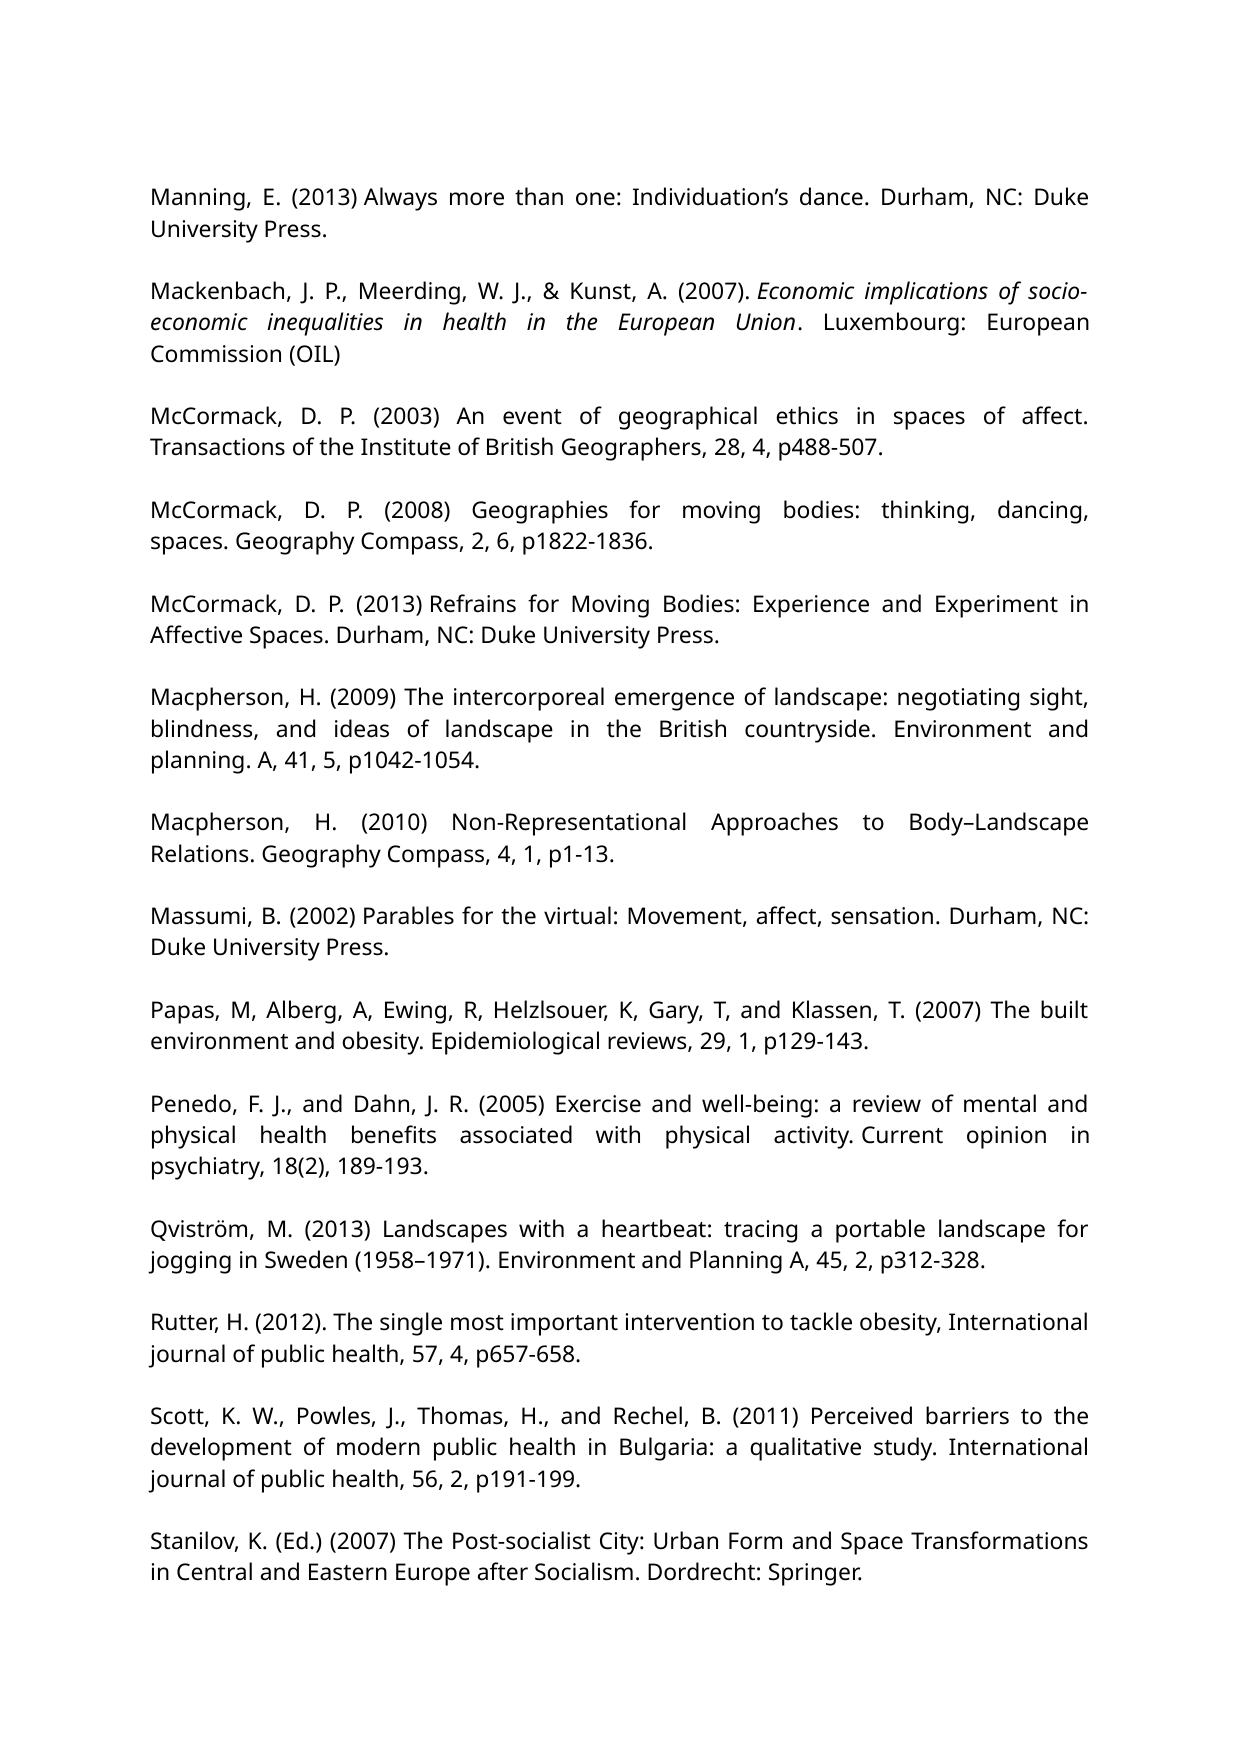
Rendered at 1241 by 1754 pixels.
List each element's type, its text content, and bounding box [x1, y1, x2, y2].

text Qviström, M. (2013) Landscapes with a heartbeat: tracing a portable landscape for jogging in Sweden (1958–1971). Environment and Planning A, 45, 2, p312-328. [150, 1212, 1090, 1275]
text McCormack, D. P. (2003) An event of geographical ethics in spaces of affect. Transactions of the Institute of British Geographers, 28, 4, p488-507. [150, 400, 1090, 462]
text Stanilov, K. (Ed.) (2007) The Post-socialist City: Urban Form and Space Transformations in Central and Eastern Europe after Socialism. Dordrecht: Springer. [150, 1525, 1090, 1587]
text Macpherson, H. (2009) The intercorporeal emergence of landscape: negotiating sight, blindness, and ideas of landscape in the British countryside. Environment and planning. A, 41, 5, p1042-1054. [150, 681, 1090, 775]
text McCormack, D. P. (2013) Refrains for Moving Bodies: Experience and Experiment in Affective Spaces. Durham, NC: Duke University Press. [150, 587, 1090, 650]
text Scott, K. W., Powles, J., Thomas, H., and Rechel, B. (2011) Perceived barriers to the development of modern public health in Bulgaria: a qualitative study. International journal of public health, 56, 2, p191-199. [150, 1400, 1090, 1494]
text Papas, M, Alberg, A, Ewing, R, Helzlsouer, K, Gary, T, and Klassen, T. (2007) The built environment and obesity. Epidemiological reviews, 29, 1, p129-143. [150, 994, 1090, 1056]
text Penedo, F. J., and Dahn, J. R. (2005) Exercise and well-being: a review of mental and physical health benefits associated with physical activity. Current opinion in psychiatry, 18(2), 189-193. [150, 1087, 1090, 1181]
text McCormack, D. P. (2008) Geographies for moving bodies: thinking, dancing, spaces. Geography Compass, 2, 6, p1822-1836. [150, 494, 1090, 556]
text Manning, E. (2013) Always more than one: Individuation’s dance. Durham, NC: Duke University Press. [150, 181, 1090, 244]
text Massumi, B. (2002) Parables for the virtual: Movement, affect, sensation. Durham, NC: Duke University Press. [150, 900, 1090, 962]
text Rutter, H. (2012). The single most important intervention to tackle obesity, International journal of public health, 57, 4, p657-658. [150, 1306, 1090, 1369]
text Macpherson, H. (2010) Non‐Representational Approaches to Body–Landscape Relations. Geography Compass, 4, 1, p1-13. [150, 806, 1090, 869]
text Mackenbach, J. P., Meerding, W. J., & Kunst, A. (2007). Economic implications of socio-economic inequalities in health in the European Union. Luxembourg: European Commission (OIL) [150, 275, 1090, 369]
